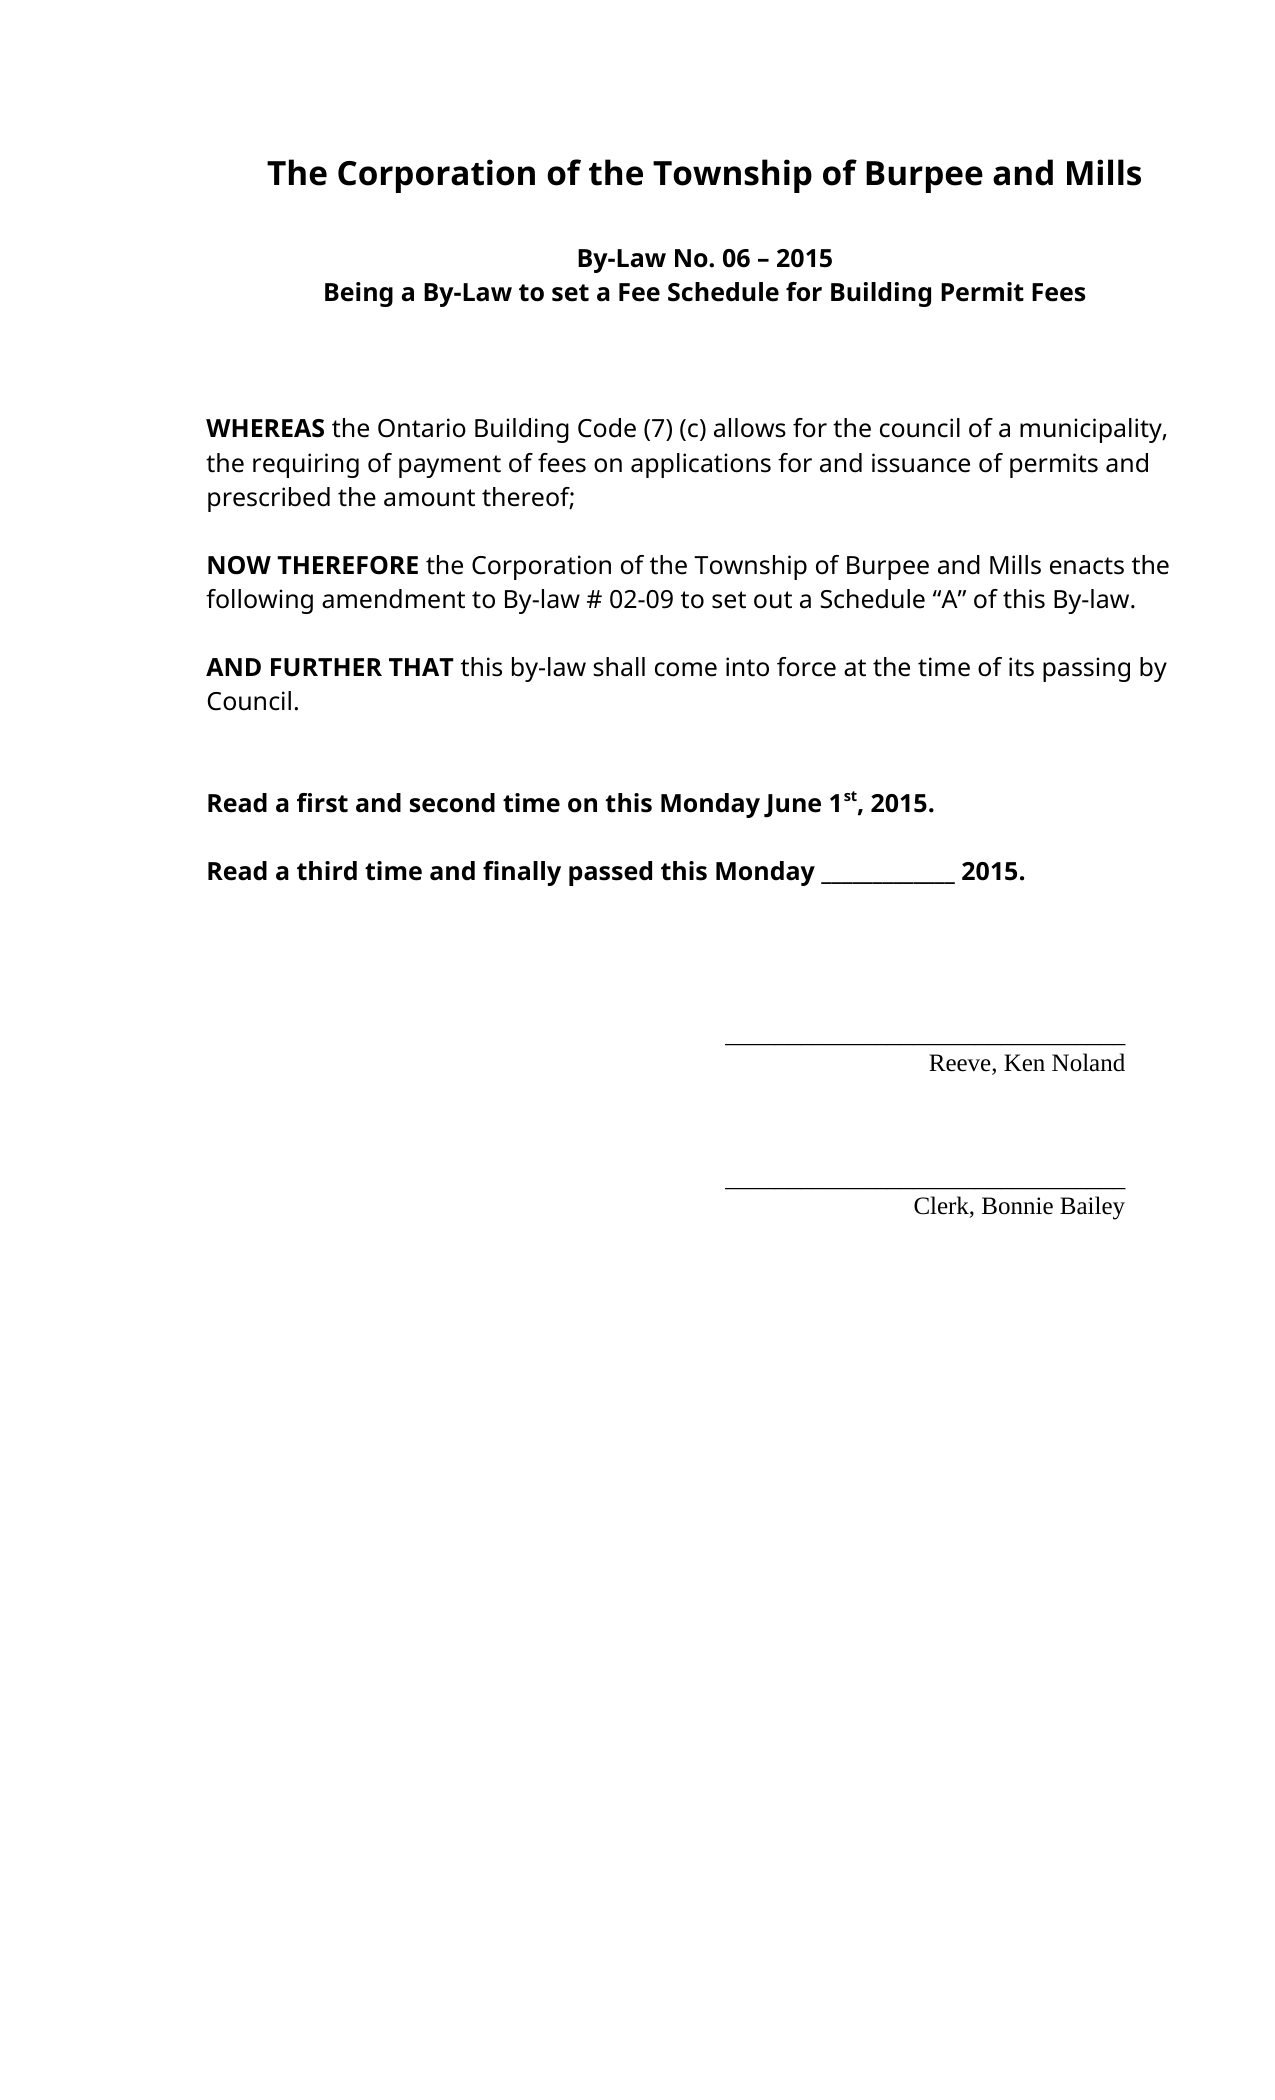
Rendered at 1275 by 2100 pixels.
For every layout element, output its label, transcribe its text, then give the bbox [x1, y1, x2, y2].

text Being a By-Law to set a Fee Schedule for Building Permit Fees [206, 275, 1203, 309]
text NOW THEREFORE the Corporation of the Township of Burpee and Mills enacts the following amendment to By-law # 02-09 to set out a Schedule “A” of this By-law. [206, 547, 1203, 616]
text ________________________________ [150, 1019, 1125, 1048]
text Read a third time and finally passed this Monday _____________ 2015. [206, 854, 1203, 888]
text By-Law No. 06 – 2015 [206, 241, 1203, 275]
text ________________________________ [150, 1163, 1125, 1191]
text AND FURTHER THAT this by-law shall come into force at the time of its passing by Council. [206, 649, 1203, 718]
text Clerk, Bonnie Bailey [150, 1191, 1125, 1220]
text WHEREAS the Ontario Building Code (7) (c) allows for the council of a municipality, the requiring of payment of fees on applications for and issuance of permits and prescribed the amount thereof; [206, 411, 1203, 513]
text Read a first and second time on this Monday June 1st, 2015. [206, 786, 1203, 820]
text Reeve, Ken Noland [150, 1048, 1125, 1076]
text The Corporation of the Township of Burpee and Mills [206, 150, 1203, 195]
